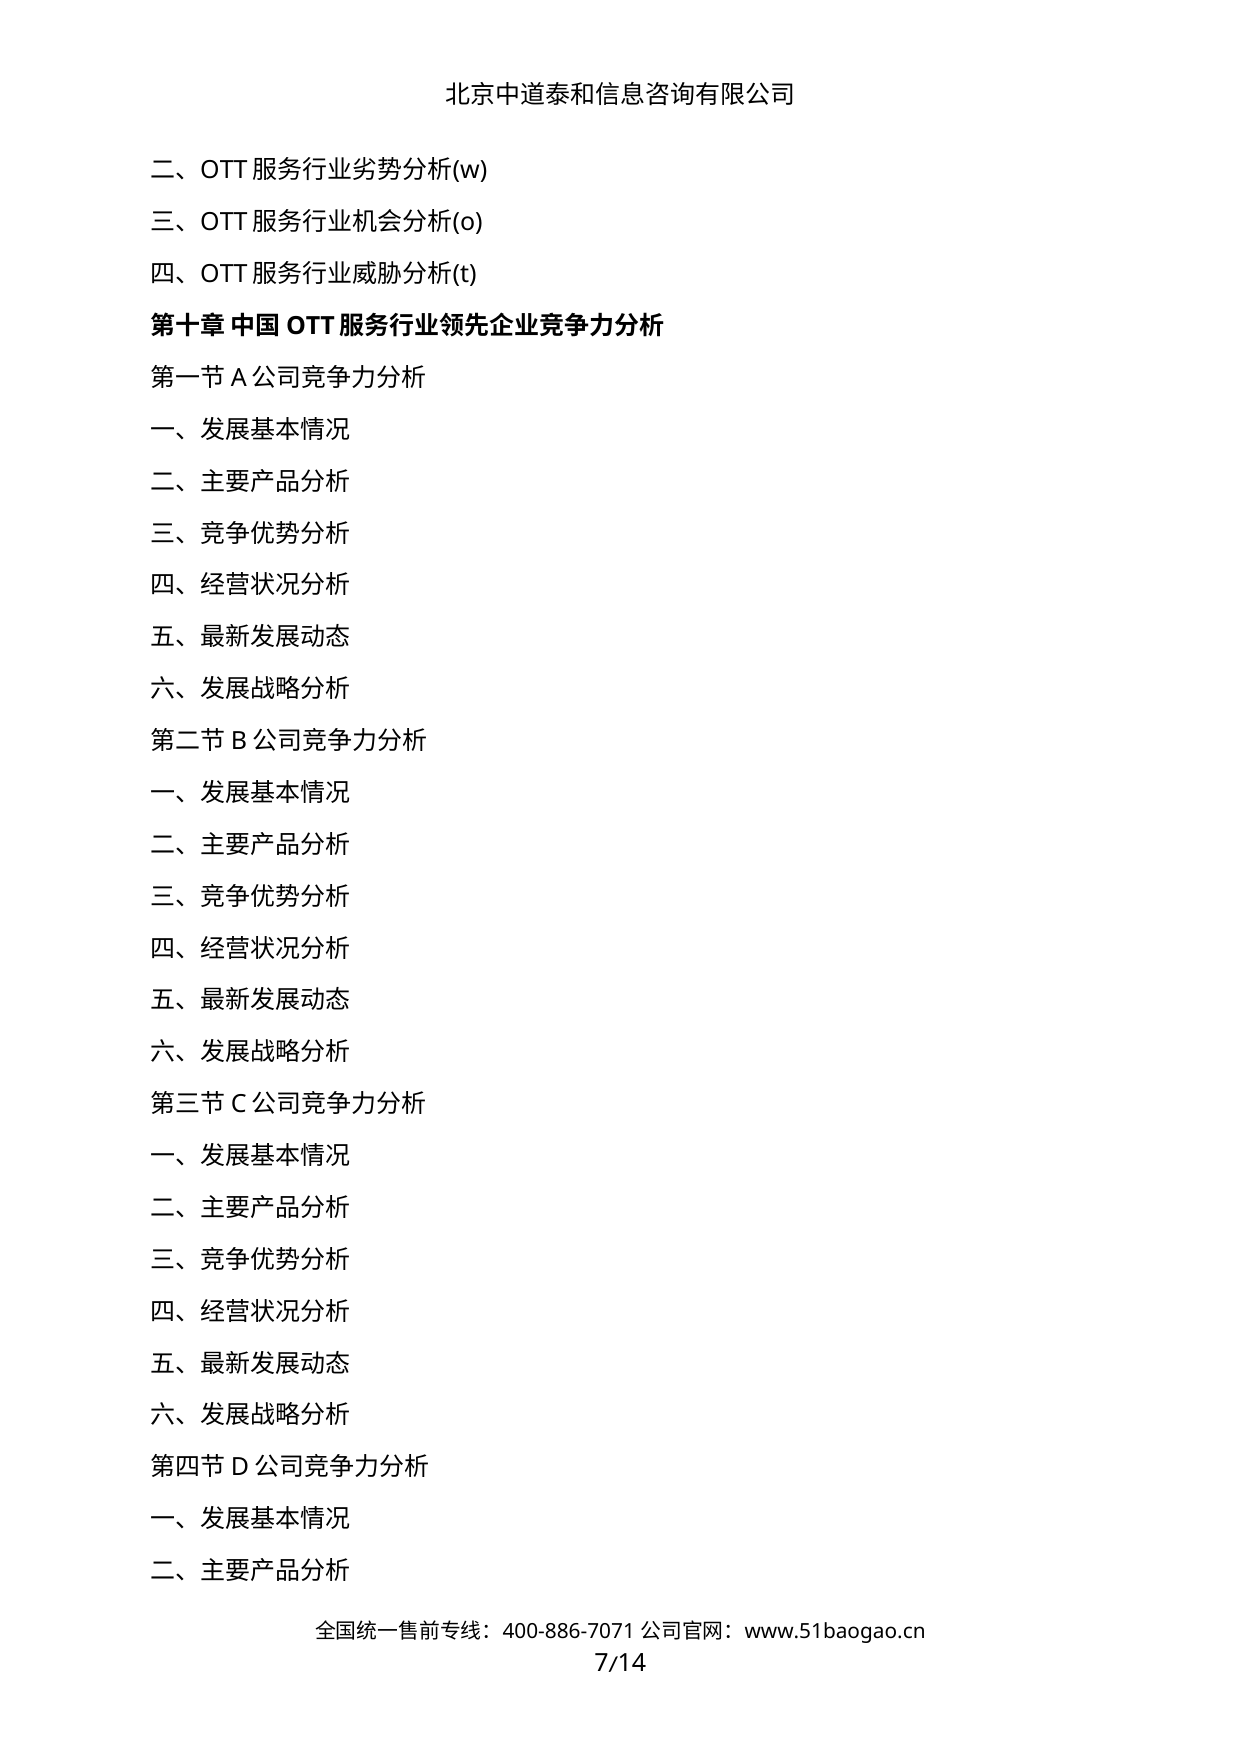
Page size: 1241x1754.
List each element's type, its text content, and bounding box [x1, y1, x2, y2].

text 二、主要产品分析 [150, 1551, 1090, 1587]
text 四、经营状况分析 [150, 928, 1090, 964]
text 二、主要产品分析 [150, 824, 1090, 861]
text 二、主要产品分析 [150, 461, 1090, 497]
text 五、最新发展动态 [150, 617, 1090, 653]
text 第三节 C公司竞争力分析 [150, 1084, 1090, 1120]
text 第十章 中国OTT服务行业领先企业竞争力分析 [150, 306, 1090, 342]
text 第二节 B公司竞争力分析 [150, 721, 1090, 757]
text 第四节 D公司竞争力分析 [150, 1447, 1090, 1483]
text 六、发展战略分析 [150, 669, 1090, 705]
text 五、最新发展动态 [150, 1343, 1090, 1379]
text 六、发展战略分析 [150, 1032, 1090, 1068]
text 六、发展战略分析 [150, 1395, 1090, 1431]
text 五、最新发展动态 [150, 980, 1090, 1016]
text 三、OTT服务行业机会分析(o) [150, 202, 1090, 238]
text 一、发展基本情况 [150, 1499, 1090, 1535]
text 二、主要产品分析 [150, 1187, 1090, 1224]
text 三、竞争优势分析 [150, 876, 1090, 912]
text 四、经营状况分析 [150, 565, 1090, 601]
text 三、竞争优势分析 [150, 513, 1090, 549]
text 一、发展基本情况 [150, 1136, 1090, 1172]
text 一、发展基本情况 [150, 409, 1090, 446]
text 四、经营状况分析 [150, 1291, 1090, 1327]
text 第一节 A公司竞争力分析 [150, 357, 1090, 394]
text 一、发展基本情况 [150, 772, 1090, 809]
text 四、OTT服务行业威胁分析(t) [150, 254, 1090, 290]
text 三、竞争优势分析 [150, 1239, 1090, 1276]
text 二、OTT服务行业劣势分析(w) [150, 150, 1090, 186]
